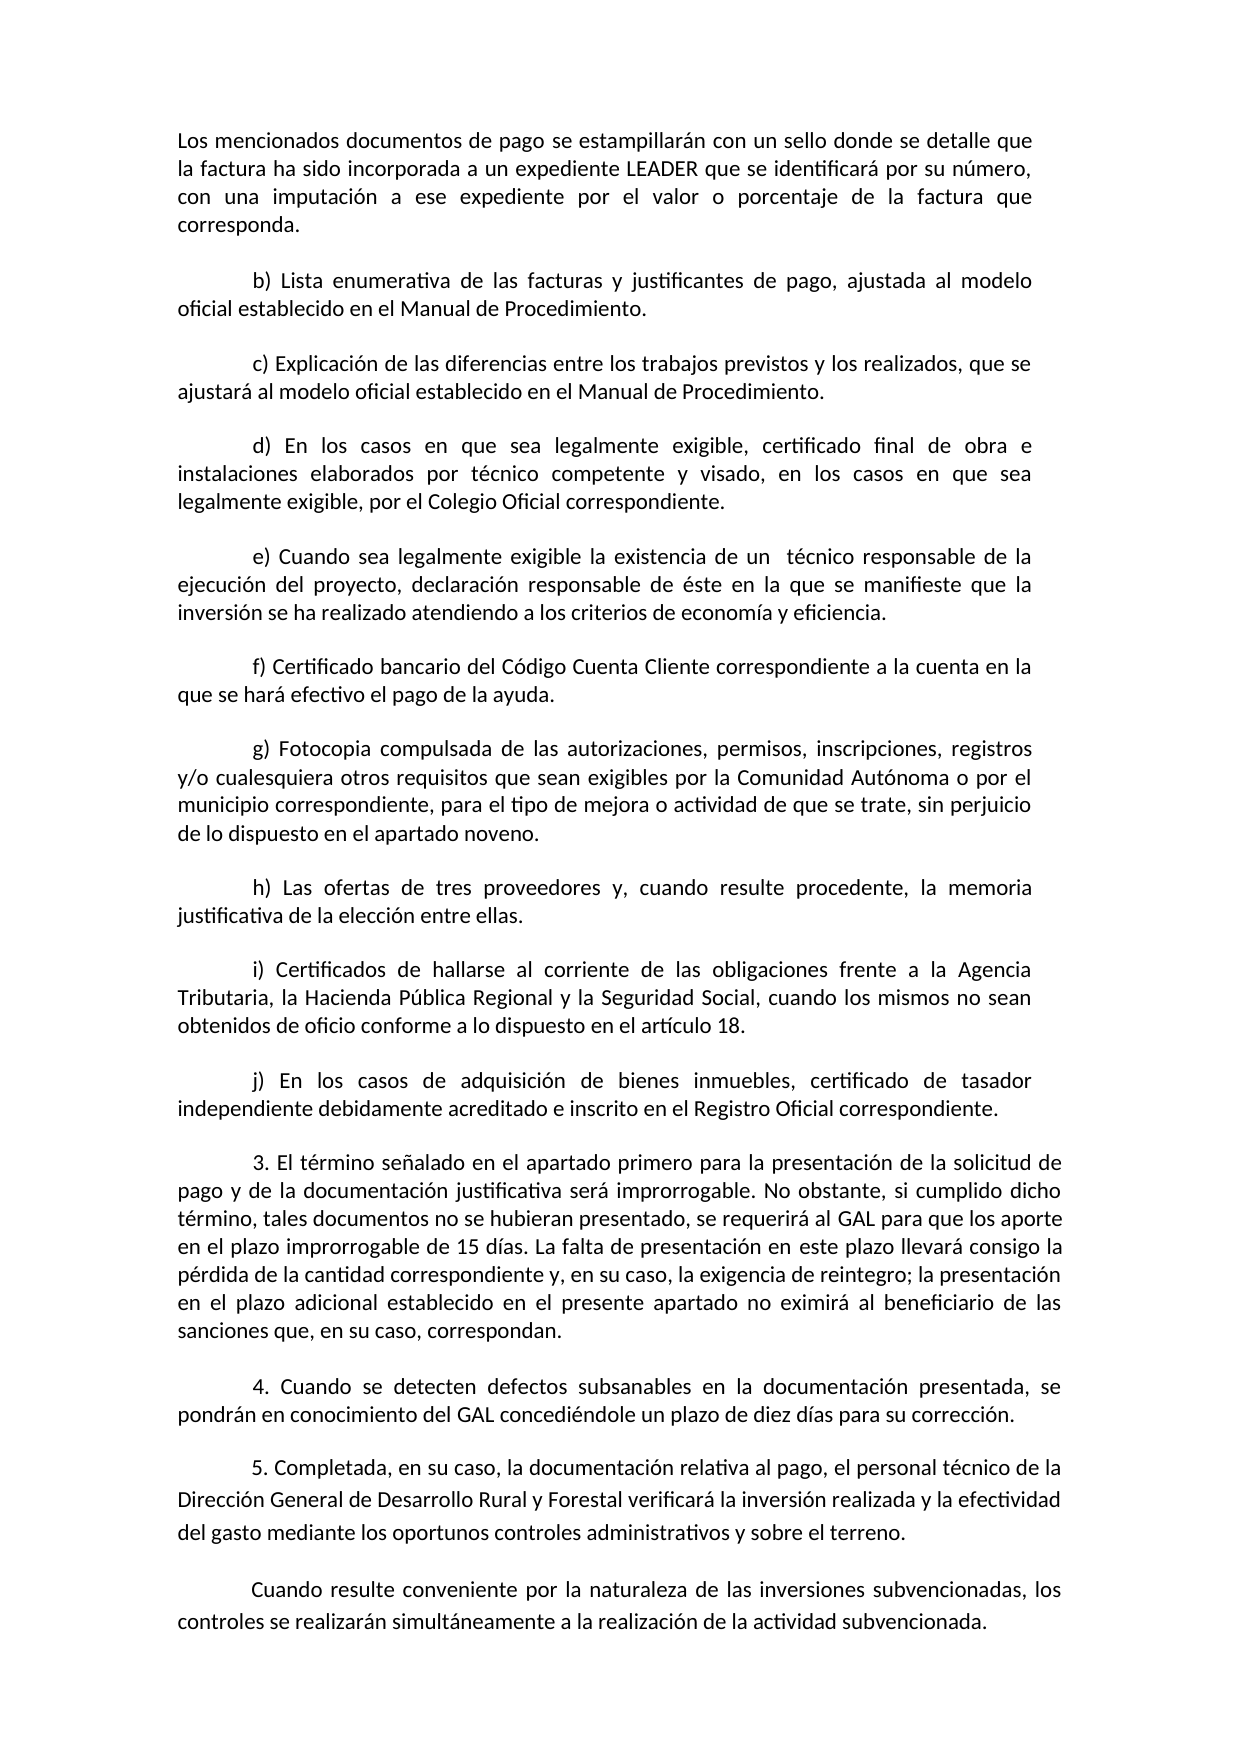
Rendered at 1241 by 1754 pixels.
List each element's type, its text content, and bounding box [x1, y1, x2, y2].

text 5. Completada, en su caso, la documentación relativa al pago, el personal técnico de la Dirección General de Desarrollo Rural y Forestal verificará la inversión realizada y la efectividad del gasto mediante los oportunos controles administrativos y sobre el terreno. [177, 1453, 1063, 1546]
text i) Certificados de hallarse al corriente de las obligaciones frente a la Agencia Tributaria, la Hacienda Pública Regional y la Seguridad Social, cuando los mismos no sean obtenidos de oficio conforme a lo dispuesto en el artículo 18. [177, 955, 1033, 1039]
text c) Explicación de las diferencias entre los trabajos previstos y los realizados, que se ajustará al modelo oficial establecido en el Manual de Procedimiento. [177, 349, 1033, 405]
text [177, 126, 1033, 238]
text Cuando resulte conveniente por la naturaleza de las inversiones subvencionadas, los controles se realizarán simultáneamente a la realización de la actividad subvencionada. [177, 1575, 1063, 1635]
text 4. Cuando se detecten defectos subsanables en la documentación presentada, se pondrán en conocimiento del GAL concediéndole un plazo de diez días para su corrección. [177, 1372, 1063, 1428]
text j) En los casos de adquisición de bienes inmuebles, certificado de tasador independiente debidamente acreditado e inscrito en el Registro Oficial correspondiente. [177, 1066, 1033, 1122]
text d) En los casos en que sea legalmente exigible, certificado final de obra e instalaciones elaborados por técnico competente y visado, en los casos en que sea legalmente exigible, por el Colegio Oficial correspondiente. [177, 431, 1033, 515]
text f) Certificado bancario del Código Cuenta Cliente correspondiente a la cuenta en la que se hará efectivo el pago de la ayuda. [177, 652, 1033, 708]
text e) Cuando sea legalmente exigible la existencia de un técnico responsable de la ejecución del proyecto, declaración responsable de éste en la que se manifieste que la inversión se ha realizado atendiendo a los criterios de economía y eficiencia. [177, 542, 1033, 626]
text b) Lista enumerativa de las facturas y justificantes de pago, ajustada al modelo oficial establecido en el Manual de Procedimiento. [177, 267, 1033, 323]
text h) Las ofertas de tres proveedores y, cuando resulte procedente, la memoria justificativa de la elección entre ellas. [177, 873, 1033, 929]
text 3. El término señalado en el apartado primero para la presentación de la solicitud de pago y de la documentación justificativa será improrrogable. No obstante, si cumplido dicho término, tales documentos no se hubieran presentado, se requerirá al GAL para que los aporte en el plazo improrrogable de 15 días. La falta de presentación en este plazo llevará consigo la pérdida de la cantidad correspondiente y, en su caso, la exigencia de reintegro; la presentación en el plazo adicional establecido en el presente apartado no eximirá al beneficiario de las sanciones que, en su caso, correspondan. [177, 1148, 1063, 1344]
text g) Fotocopia compulsada de las autorizaciones, permisos, inscripciones, registros y/o cualesquiera otros requisitos que sean exigibles por la Comunidad Autónoma o por el municipio correspondiente, para el tipo de mejora o actividad de que se trate, sin perjuicio de lo dispuesto en el apartado noveno. [177, 734, 1033, 847]
